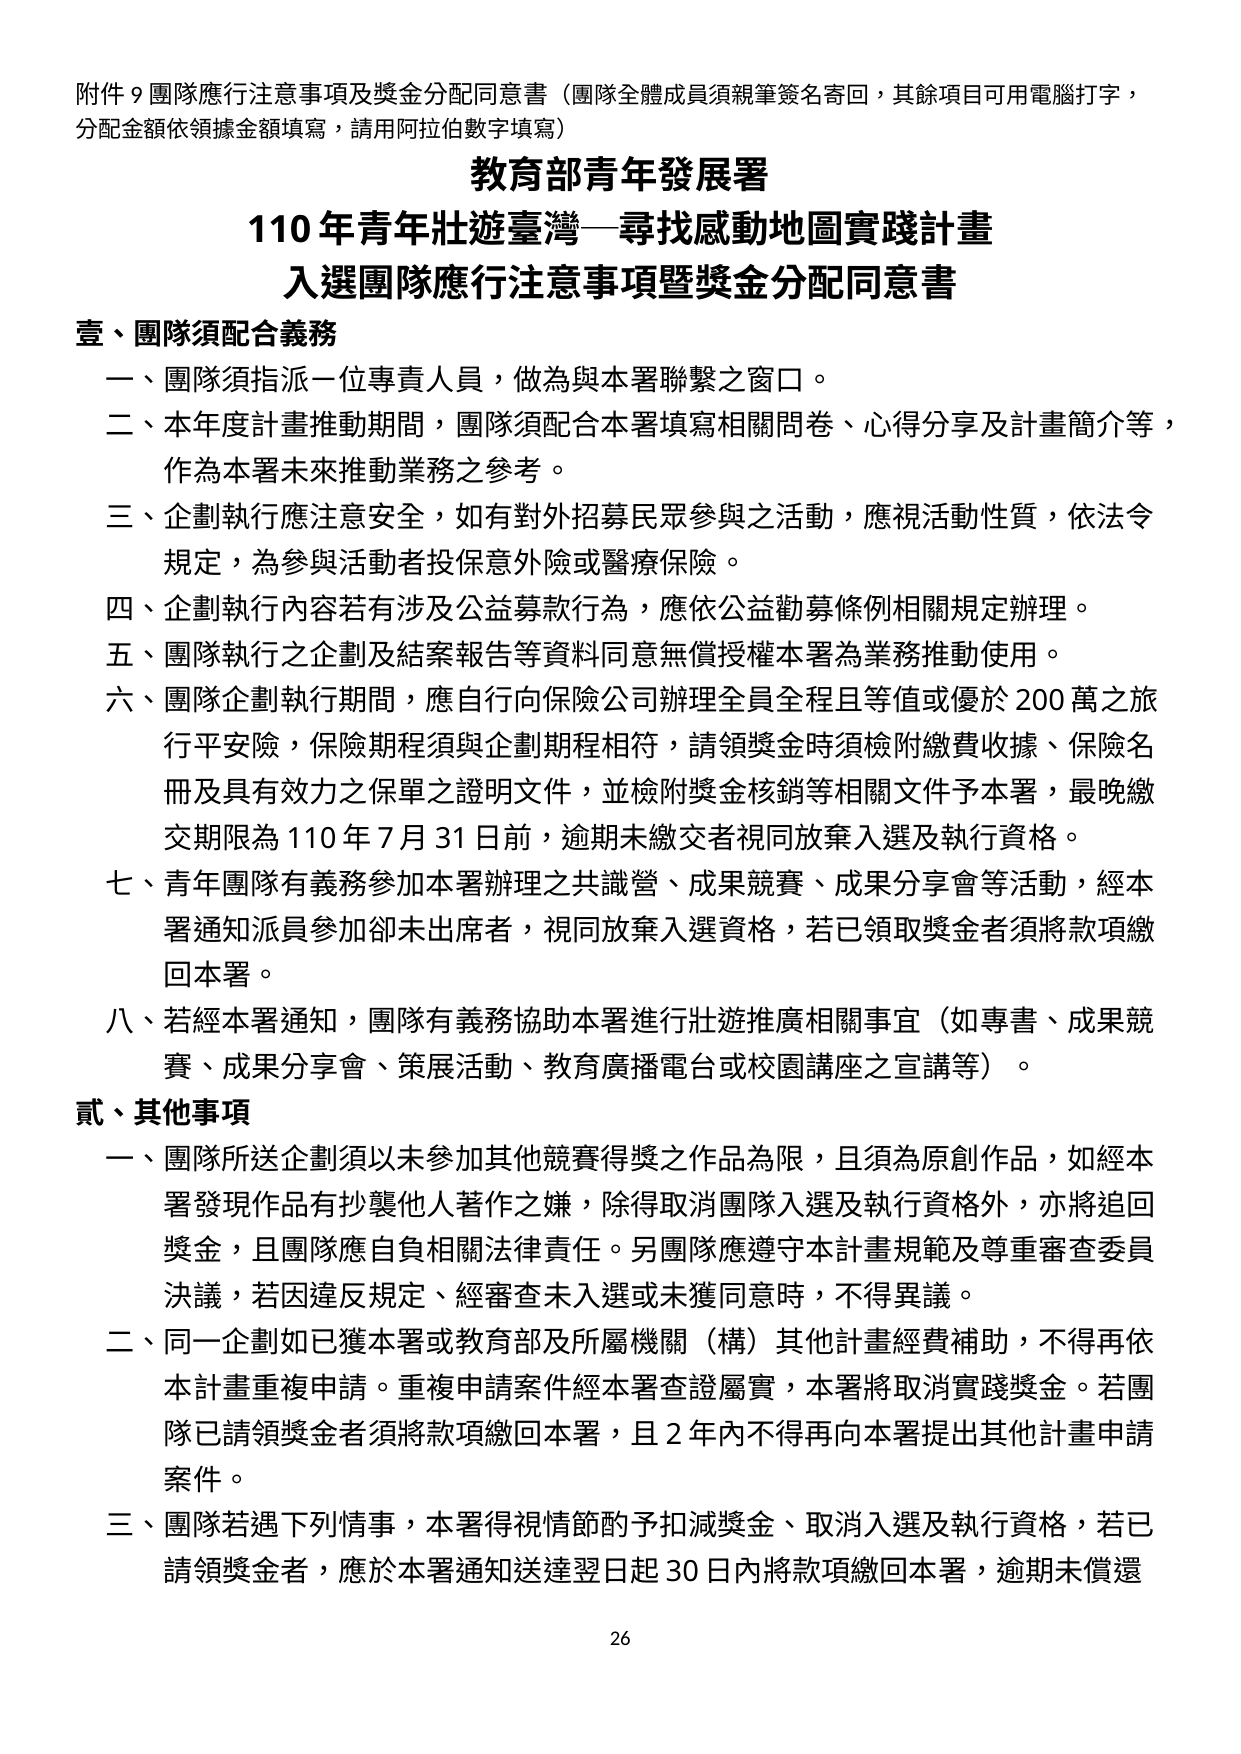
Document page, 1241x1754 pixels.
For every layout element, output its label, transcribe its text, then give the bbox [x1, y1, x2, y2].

text 教育部青年發展署 [75, 144, 1165, 199]
text 壹、團隊須配合義務 [75, 307, 1165, 353]
text 七、青年團隊有義務參加本署辦理之共識營、成果競賽、成果分享會等活動，經本署通知派員參加卻未出席者，視同放棄入選資格，若已領取獎金者須將款項繳回本署。 [105, 857, 1165, 995]
text 附件9 團隊應行注意事項及獎金分配同意書（團隊全體成員須親筆簽名寄回，其餘項目可用電腦打字，分配金額依領據金額填寫，請用阿拉伯數字填寫） [75, 75, 1165, 144]
text 三、企劃執行應注意安全，如有對外招募民眾參與之活動，應視活動性質，依法令規定，為參與活動者投保意外險或醫療保險。 [105, 491, 1165, 582]
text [105, 1499, 1165, 1591]
text 五、團隊執行之企劃及結案報告等資料同意無償授權本署為業務推動使用。 [105, 628, 1165, 674]
text 四、企劃執行內容若有涉及公益募款行為，應依公益勸募條例相關規定辦理。 [105, 582, 1165, 628]
text 入選團隊應行注意事項暨獎金分配同意書 [75, 253, 1165, 307]
text 貳、其他事項 [75, 1087, 1165, 1132]
text 110年青年壯遊臺灣─尋找感動地圖實踐計畫 [75, 199, 1165, 253]
text 一、團隊所送企劃須以未參加其他競賽得獎之作品為限，且須為原創作品，如經本署發現作品有抄襲他人著作之嫌，除得取消團隊入選及執行資格外，亦將追回獎金，且團隊應自負相關法律責任。另團隊應遵守本計畫規範及尊重審查委員決議，若因違反規定、經審查未入選或未獲同意時，不得異議。 [105, 1132, 1165, 1316]
text 八、若經本署通知，團隊有義務協助本署進行壯遊推廣相關事宜（如專書、成果競賽、成果分享會、策展活動、教育廣播電台或校園講座之宣講等）。 [105, 995, 1165, 1087]
text 二、本年度計畫推動期間，團隊須配合本署填寫相關問卷、心得分享及計畫簡介等，作為本署未來推動業務之參考。 [105, 399, 1165, 491]
text 一、團隊須指派ㄧ位專責人員，做為與本署聯繫之窗口。 [105, 353, 1165, 399]
text 二、同一企劃如已獲本署或教育部及所屬機關（構）其他計畫經費補助，不得再依本計畫重複申請。重複申請案件經本署查證屬實，本署將取消實踐獎金。若團隊已請領獎金者須將款項繳回本署，且2年內不得再向本署提出其他計畫申請案件。 [105, 1316, 1165, 1499]
text 六、團隊企劃執行期間，應自行向保險公司辦理全員全程且等值或優於200萬之旅行平安險，保險期程須與企劃期程相符，請領獎金時須檢附繳費收據、保險名冊及具有效力之保單之證明文件，並檢附獎金核銷等相關文件予本署，最晚繳交期限為110年7月31日前，逾期未繳交者視同放棄入選及執行資格。 [105, 674, 1165, 857]
